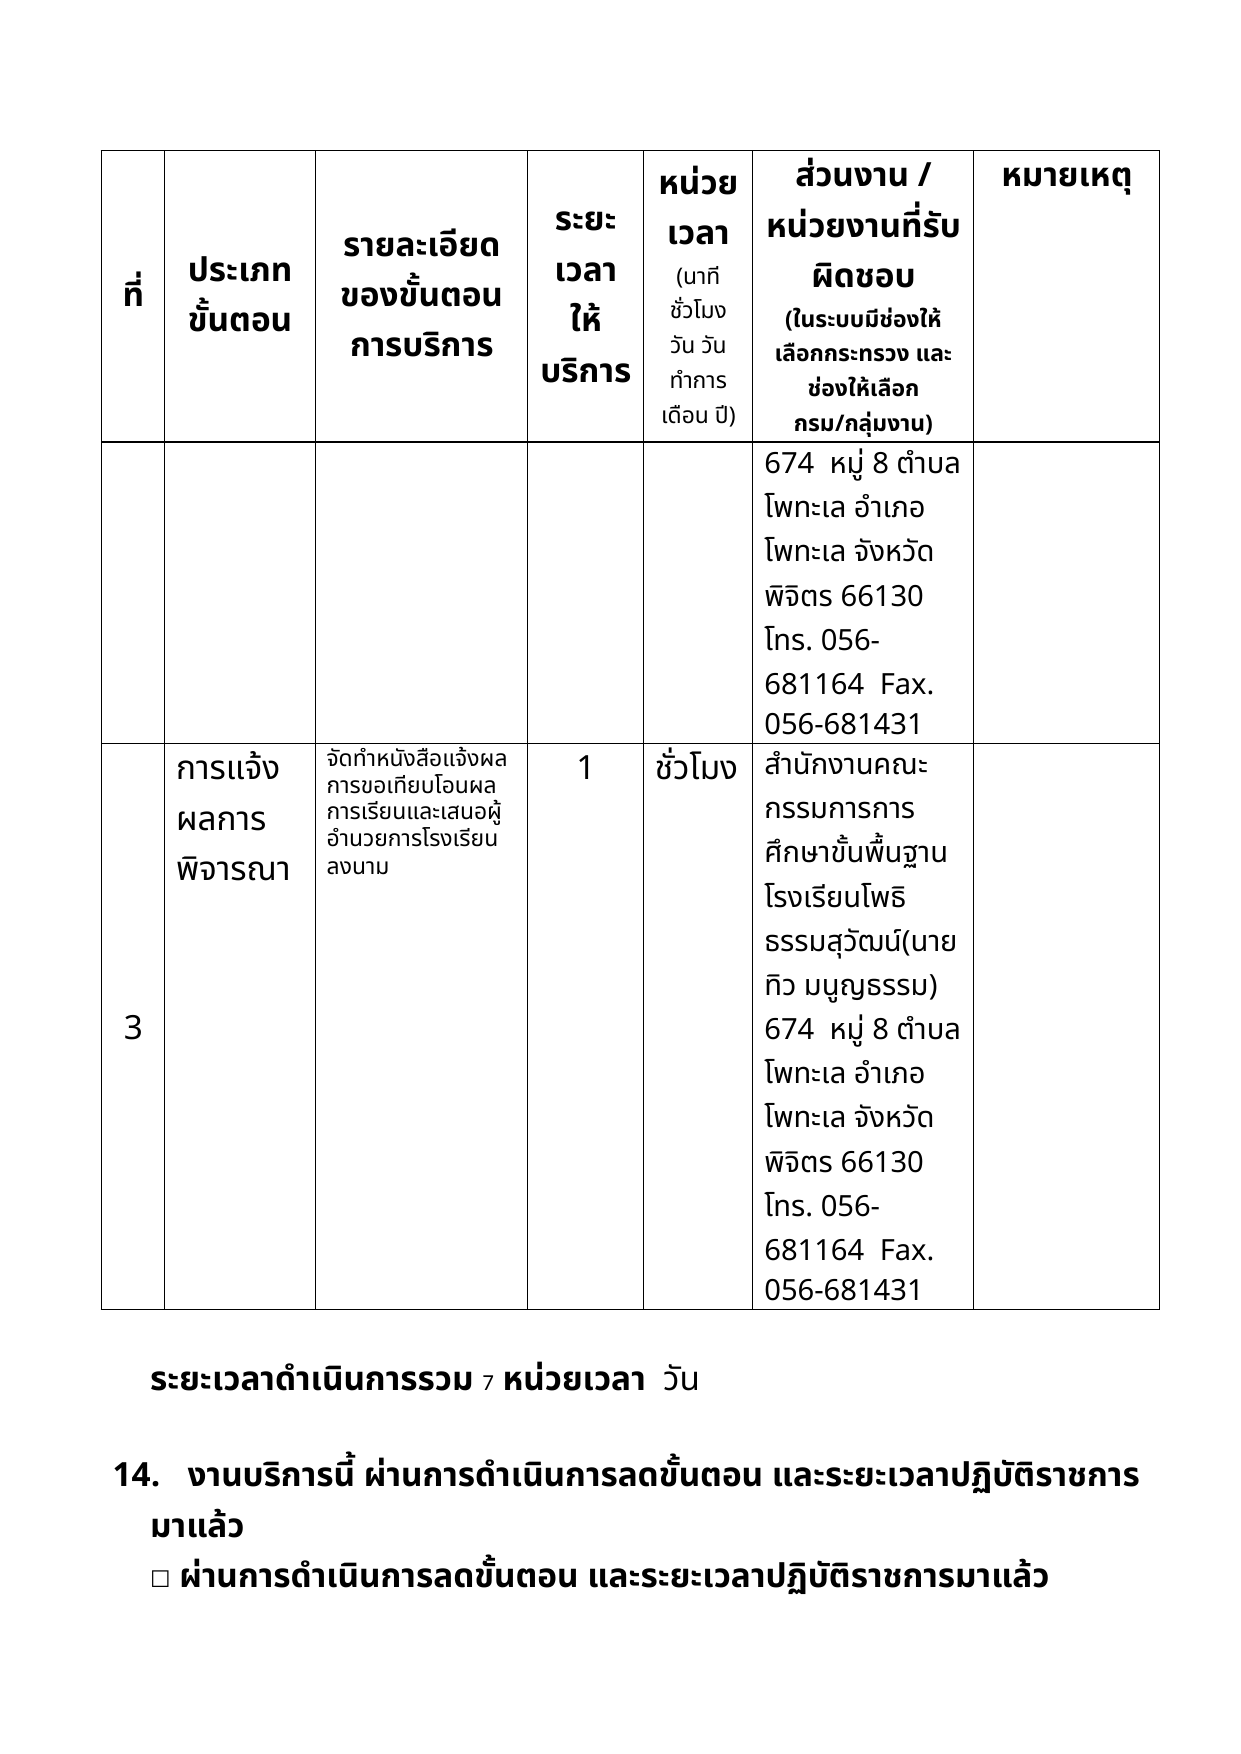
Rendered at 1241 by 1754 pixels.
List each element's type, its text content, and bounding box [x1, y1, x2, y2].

table_cell 5 [528, 443, 643, 743]
table_header รายละเอียดของขั้นตอนการบริการ [316, 151, 527, 441]
table_cell [165, 744, 315, 1309]
table_header ส่วนงาน / หน่วยงานที่รับผิดชอบ (ในระบบมีช่องให้เลือกกระทรวง และช่องให้เลือก กรม/กลุ่มงาน) [753, 151, 973, 441]
table_header หน่วยเวลา (นาที ชั่วโมง วัน วันทำการ เดือน ปี) [644, 151, 752, 441]
table_cell [974, 443, 1159, 743]
table_cell 1 [528, 744, 643, 1309]
table_cell 3 [102, 744, 164, 1309]
table_cell [644, 443, 752, 743]
table_cell [644, 744, 752, 1309]
table_header ประเภทขั้นตอน [165, 151, 315, 441]
table_cell [974, 744, 1159, 1309]
table_header หมายเหตุ [974, 151, 1159, 441]
text ระยะเวลาดำเนินการรวม หน่วยเวลา [150, 1355, 1172, 1406]
table_cell 2 [102, 443, 164, 743]
table_header ที่ [102, 151, 164, 441]
list ผ่านการดำเนินการลดขั้นตอน และระยะเวลาปฏิบัติราชการมาแล้ว [150, 1552, 1172, 1603]
list งานบริการนี้ ผ่านการดำเนินการลดขั้นตอน และระยะเวลาปฏิบัติราชการมาแล้ว [112, 1451, 1172, 1552]
table_header ระยะเวลาให้บริการ [528, 151, 643, 441]
table_cell [165, 443, 315, 743]
